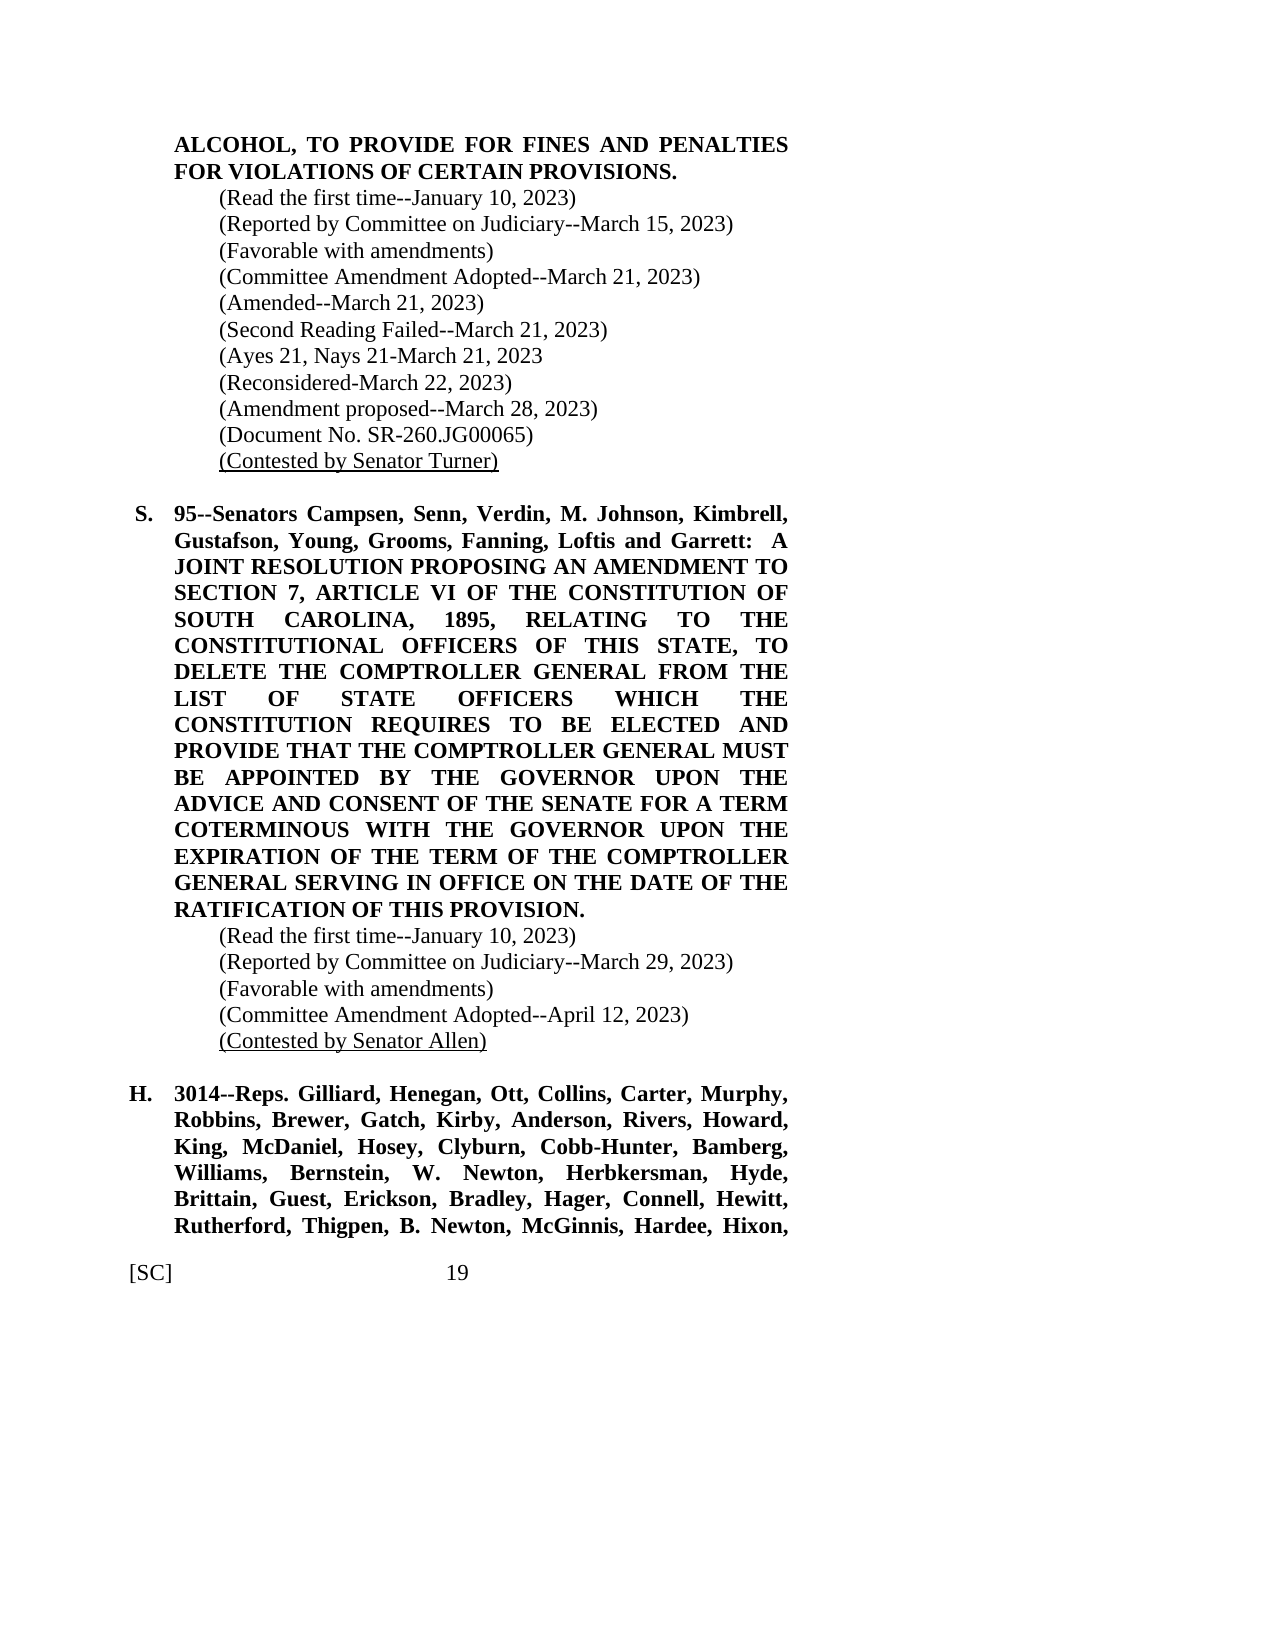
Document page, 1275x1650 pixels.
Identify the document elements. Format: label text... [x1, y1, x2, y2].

title S. 95--Senators Campsen, Senn, Verdin, M. Johnson, Kimbrell, Gustafson, Young, Grooms, Fanning, Loftis and Garrett: A JOINT RESOLUTION PROPOSING AN AMENDMENT TO SECTION 7, ARTICLE VI OF THE CONSTITUTION OF SOUTH CAROLINA, 1895, RELATING TO THE CONSTITUTIONAL OFFICERS OF THIS STATE, TO DELETE THE COMPTROLLER GENERAL FROM THE LIST OF STATE OFFICERS WHICH THE CONSTITUTION REQUIRES TO BE ELECTED AND PROVIDE THAT THE COMPTROLLER GENERAL MUST BE APPOINTED BY THE GOVERNOR UPON THE ADVICE AND CONSENT OF THE SENATE FOR A TERM COTERMINOUS WITH THE GOVERNOR UPON THE EXPIRATION OF THE TERM OF THE COMPTROLLER GENERAL SERVING IN OFFICE ON THE DATE OF THE RATIFICATION OF THIS PROVISION. [129, 500, 789, 922]
text (Contested by Senator Turner) [219, 448, 789, 474]
text (Favorable with amendments) [219, 237, 789, 263]
text (Amendment proposed--March 28, 2023) [219, 395, 789, 421]
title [129, 105, 789, 184]
text (Read the first time--January 10, 2023) [219, 184, 789, 210]
text (Contested by Senator Allen) [219, 1027, 789, 1054]
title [129, 1080, 789, 1238]
text (Committee Amendment Adopted--April 12, 2023) [219, 1001, 789, 1027]
text (Document No. SR-260.JG00065) [219, 421, 789, 448]
text (Second Reading Failed--March 21, 2023) [219, 316, 789, 342]
text (Reported by Committee on Judiciary--March 29, 2023) [219, 948, 789, 975]
text (Read the first time--January 10, 2023) [219, 922, 789, 948]
text (Ayes 21, Nays 21-March 21, 2023 [219, 342, 789, 368]
text (Amended--March 21, 2023) [219, 289, 789, 316]
text (Favorable with amendments) [219, 975, 789, 1001]
text (Reported by Committee on Judiciary--March 15, 2023) [219, 210, 789, 237]
text (Reconsidered-March 22, 2023) [219, 368, 789, 395]
text (Committee Amendment Adopted--March 21, 2023) [219, 263, 789, 289]
